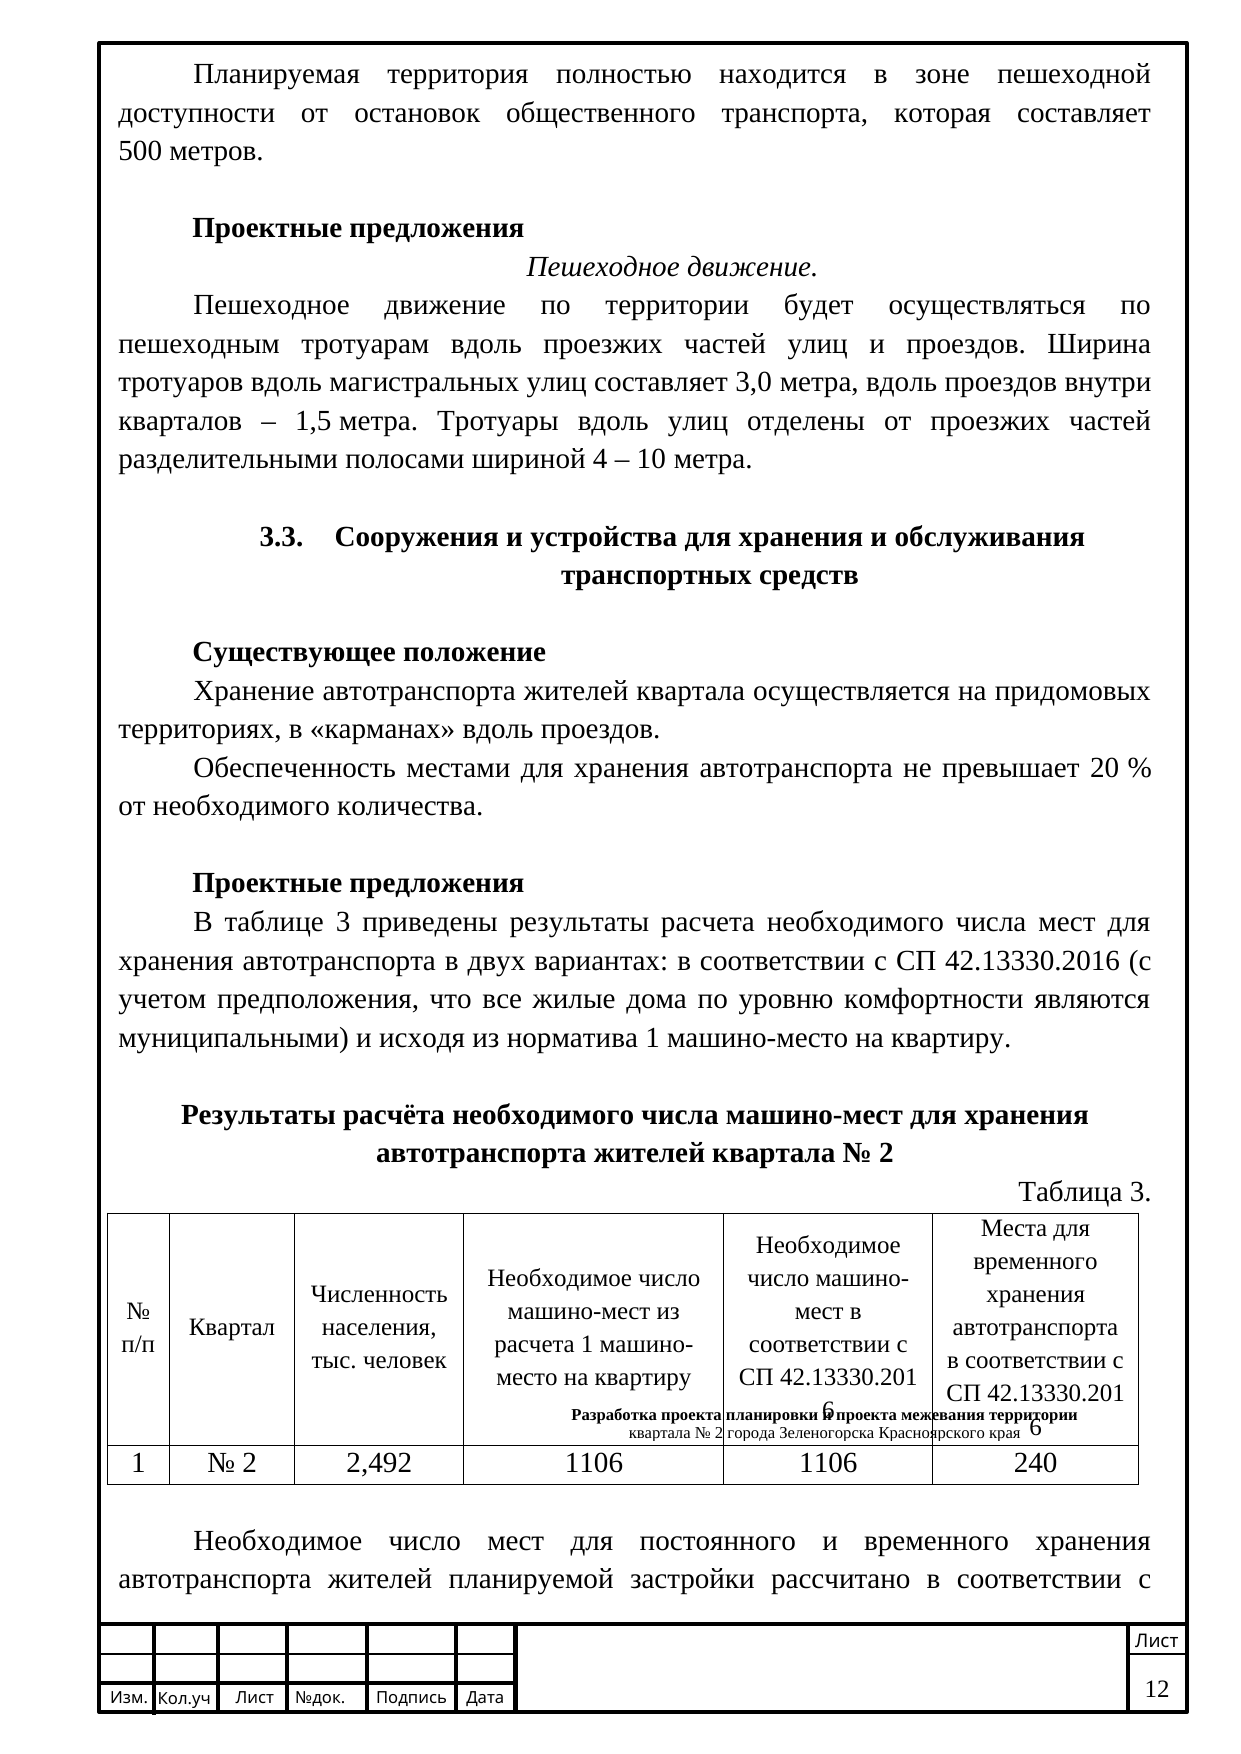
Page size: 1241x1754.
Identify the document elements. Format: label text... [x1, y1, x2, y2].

table_cell 1106 [724, 1446, 932, 1483]
text Таблица 3. [118, 1174, 1152, 1207]
text Проектные предложения [118, 866, 1152, 899]
table_cell 2,492 [295, 1446, 463, 1483]
table_header № п/п [108, 1214, 169, 1444]
text Проектные предложения [118, 210, 1152, 244]
table_header Необходимое число машино-мест из расчета 1 машино-место на квартиру [464, 1214, 723, 1444]
text Хранение автотранспорта жителей квартала осуществляется на придомовых территориях, в «карманах» вдоль проездов. [118, 673, 1152, 745]
table_header Квартал [170, 1214, 294, 1444]
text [118, 1523, 1152, 1595]
table_cell 1 [108, 1446, 169, 1483]
text Пешеходное движение по территории будет осуществляться по пешеходным тротуарам вдоль проезжих частей улиц и проездов. Ширина тротуаров вдоль магистральных улиц составляет 3,0 метра, вдоль проездов внутри кварталов – 1,5 метра. Тротуары вдоль улиц отделены от проезжих частей разделительными полосами шириной 4 – 10 метра. [118, 287, 1152, 475]
table_cell № 2 [170, 1446, 294, 1483]
table_header Численность населения, тыс. человек [295, 1214, 463, 1444]
table_cell 1106 [464, 1446, 723, 1483]
text В таблице 3 приведены результаты расчета необходимого числа мест для хранения автотранспорта в двух вариантах: в соответствии с СП 42.13330.2016 (с учетом предположения, что все жилые дома по уровню комфортности являются муниципальными) и исходя из норматива 1 машино-место на квартиру. [118, 904, 1152, 1053]
subtitle Сооружения и устройства для хранения и обслуживания транспортных средств [193, 519, 1152, 591]
table_header Необходимое число машино-мест в соответствии с СП 42.13330.2016 [724, 1214, 932, 1444]
text Планируемая территория полностью находится в зоне пешеходной доступности от остановок общественного транспорта, которая составляет 500 метров. [118, 56, 1152, 167]
table_header Места для временного хранения автотранспорта в соответствии с СП 42.13330.2016 [933, 1214, 1138, 1444]
text Существующее положение [118, 634, 1152, 668]
table_cell 240 [933, 1446, 1138, 1483]
text Результаты расчёта необходимого числа машино-мест для хранения автотранспорта жителей квартала № 2 [118, 1097, 1152, 1169]
text Обеспеченность местами для хранения автотранспорта не превышает 20 % от необходимого количества. [118, 750, 1152, 822]
text Пешеходное движение. [118, 249, 1152, 282]
